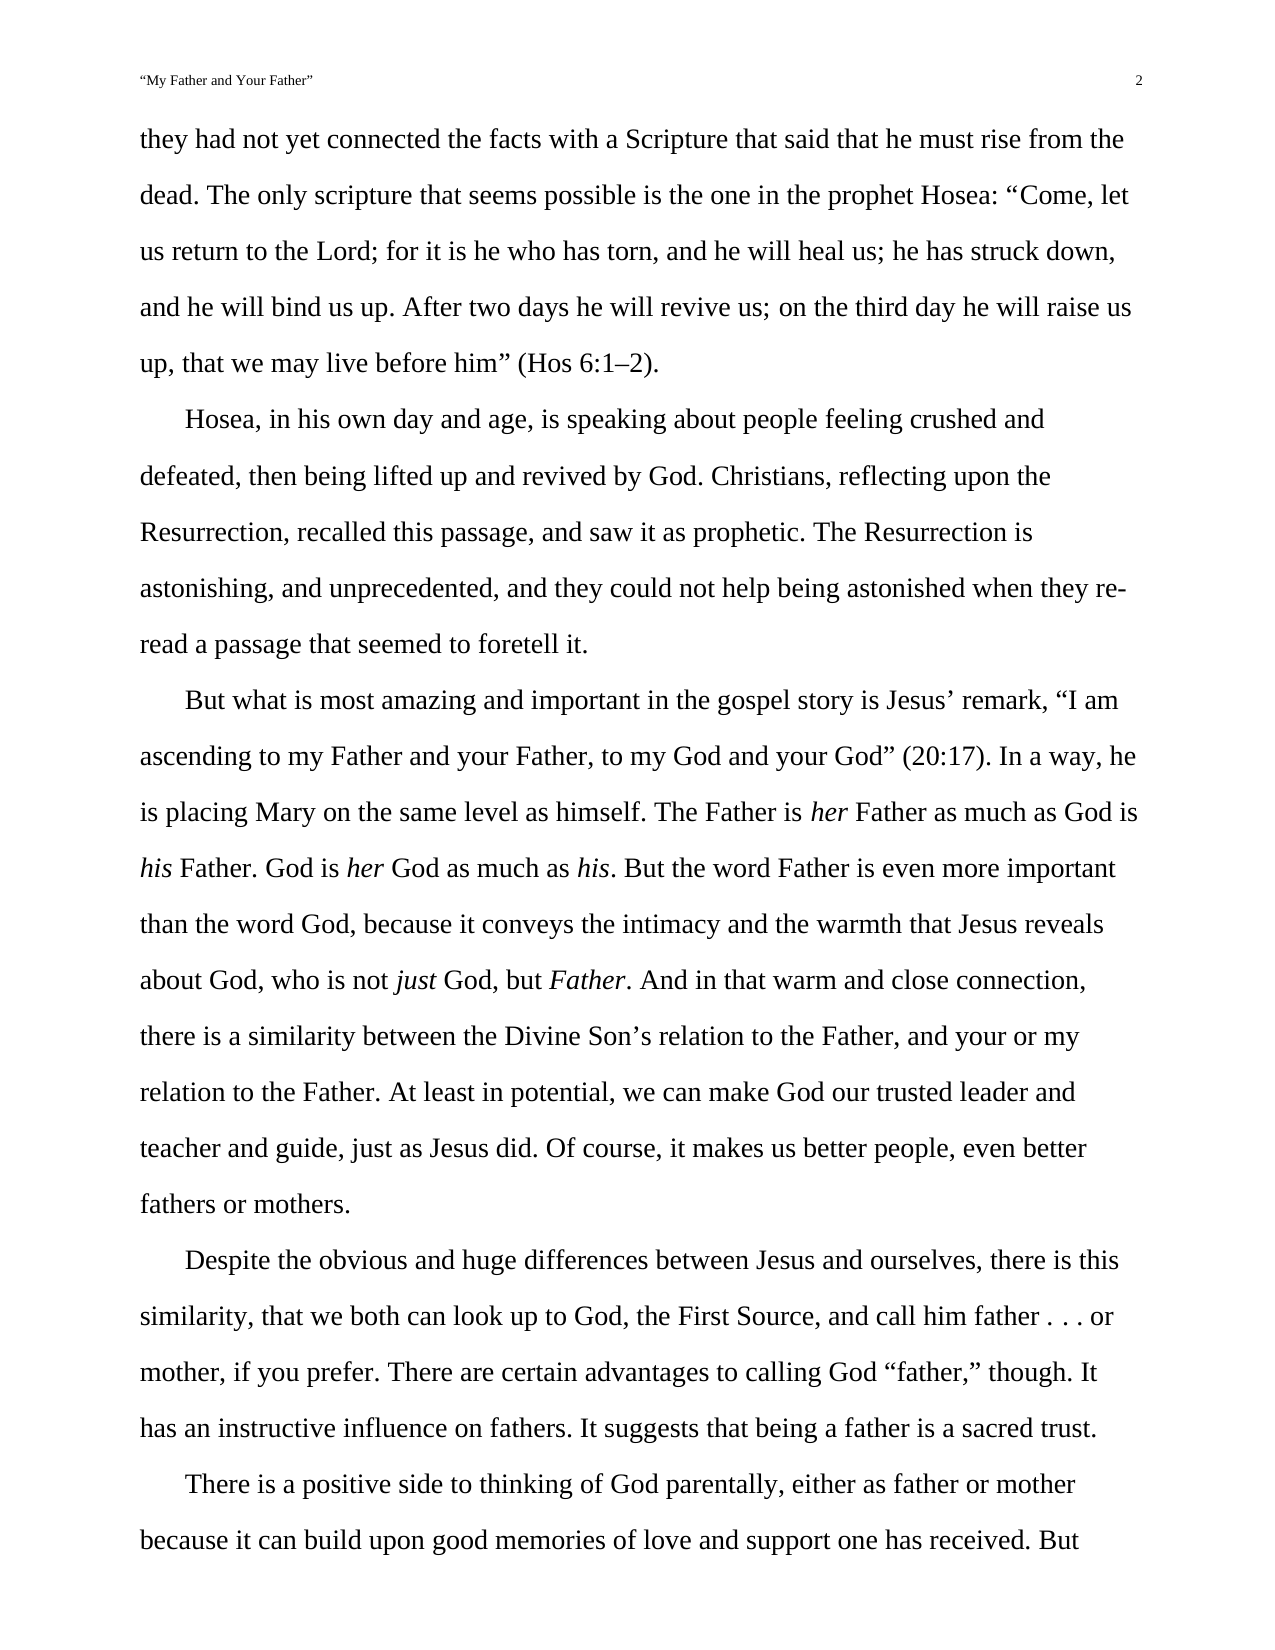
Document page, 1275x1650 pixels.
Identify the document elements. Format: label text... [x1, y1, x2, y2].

text But what is most amazing and important in the gospel story is Jesus’ remark, “I am ascending to my Father and your Father, to my God and your God” (20:17). In a way, he is placing Mary on the same level as himself. The Father is her Father as much as God is his Father. God is her God as much as his. But the word Father is even more important than the word God, because it conveys the intimacy and the warmth that Jesus reveals about God, who is not just God, but Father. And in that warm and close connection, there is a similarity between the Divine Son’s relation to the Father, and your or my relation to the Father. At least in potential, we can make God our trusted leader and teacher and guide, just as Jesus did. Of course, it makes us better people, even better fathers or mothers. [139, 683, 1140, 1219]
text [139, 1467, 1140, 1556]
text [139, 122, 1140, 379]
text Despite the obvious and huge differences between Jesus and ourselves, there is this similarity, that we both can look up to God, the First Source, and call him father . . . or mother, if you prefer. There are certain advantages to calling God “father,” though. It has an instructive influence on fathers. It suggests that being a father is a sacred trust. [139, 1243, 1140, 1444]
text Hosea, in his own day and age, is speaking about people feeling crushed and defeated, then being lifted up and revived by God. Christians, reflecting upon the Resurrection, recalled this passage, and saw it as prophetic. The Resurrection is astonishing, and unprecedented, and they could not help being astonished when they re-read a passage that seemed to foretell it. [139, 402, 1140, 659]
